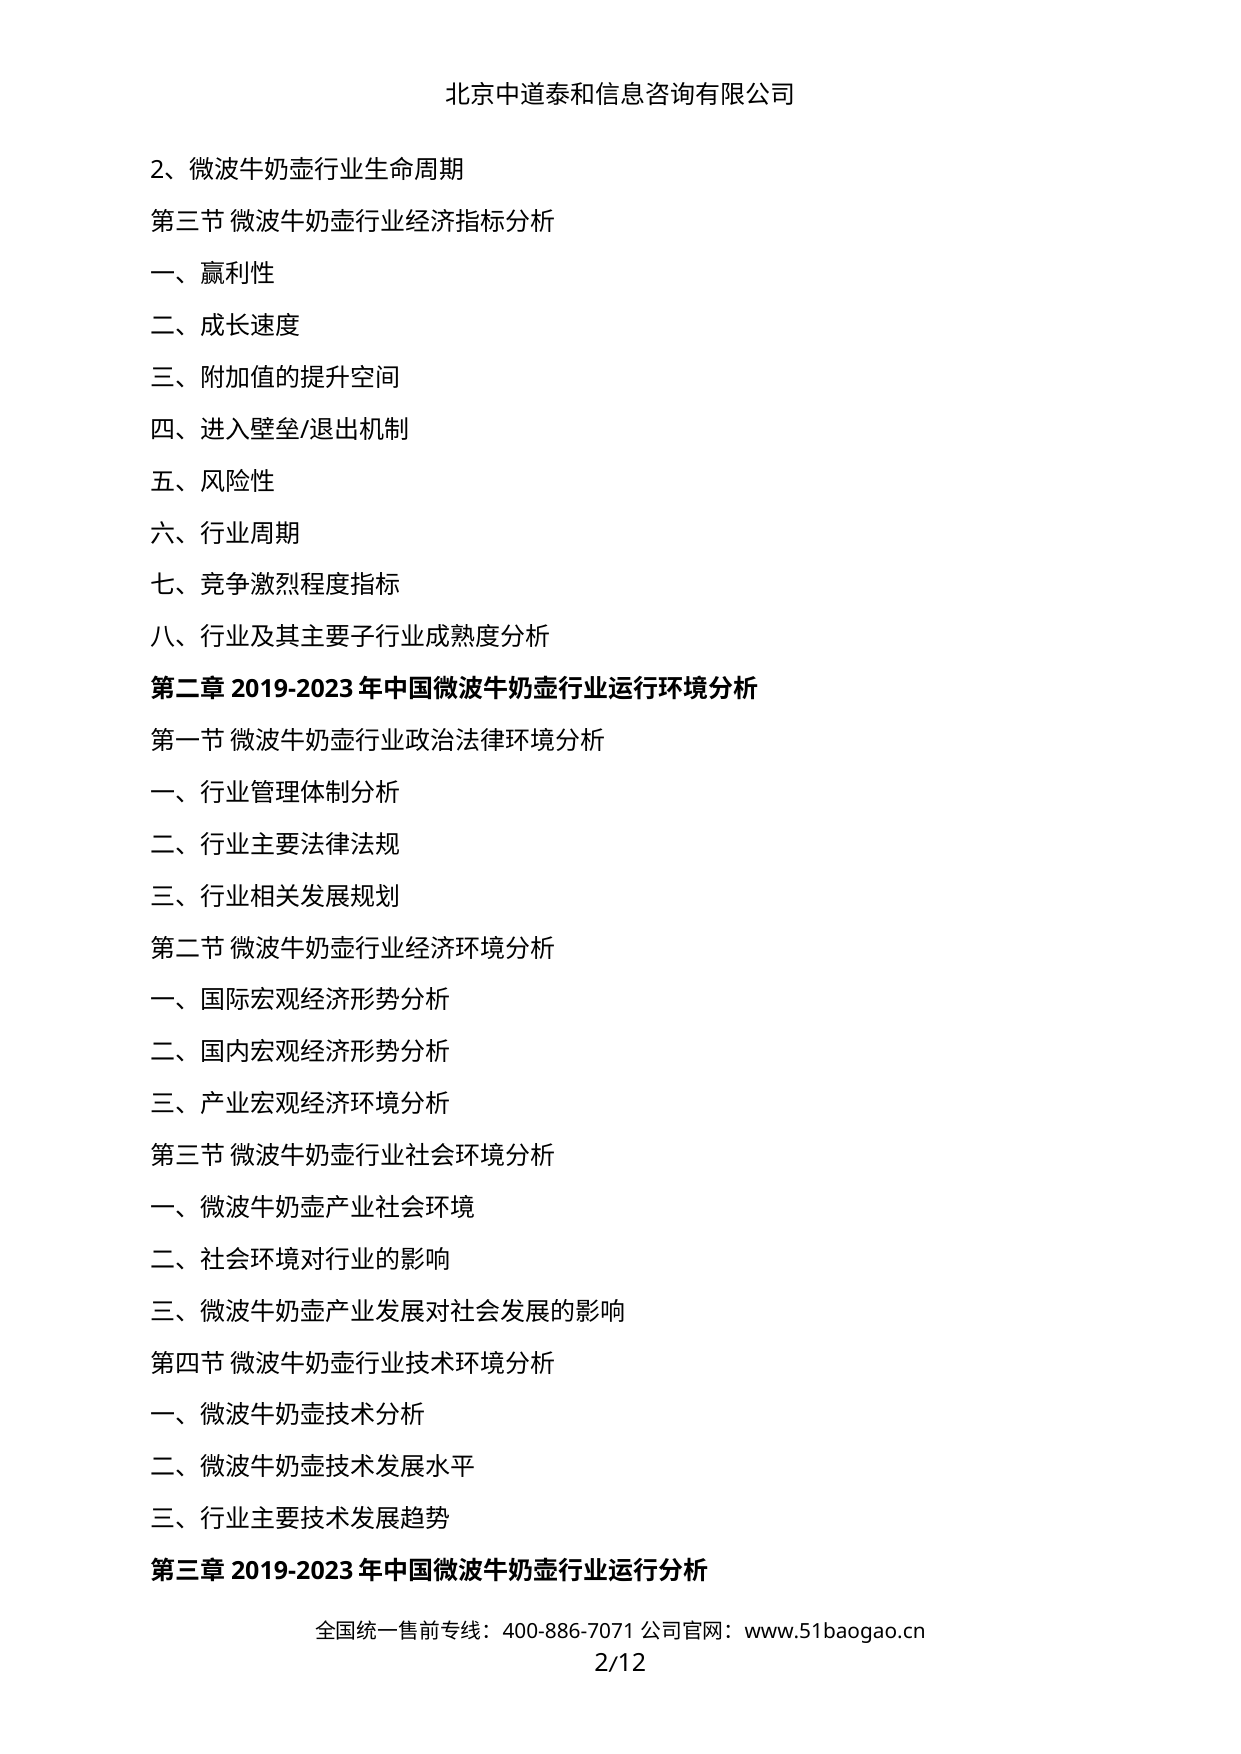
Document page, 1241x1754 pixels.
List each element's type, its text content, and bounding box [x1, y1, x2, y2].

text 七、竞争激烈程度指标 [150, 565, 1090, 601]
text 第一节 微波牛奶壶行业政治法律环境分析 [150, 721, 1090, 757]
text 一、微波牛奶壶技术分析 [150, 1395, 1090, 1431]
text 二、行业主要法律法规 [150, 824, 1090, 861]
text 一、行业管理体制分析 [150, 772, 1090, 809]
text 三、微波牛奶壶产业发展对社会发展的影响 [150, 1291, 1090, 1327]
text 三、行业相关发展规划 [150, 876, 1090, 912]
text 2、微波牛奶壶行业生命周期 [150, 150, 1090, 186]
text 第二节 微波牛奶壶行业经济环境分析 [150, 928, 1090, 964]
text 第三章 2019-2023年中国微波牛奶壶行业运行分析 [150, 1551, 1090, 1587]
text 一、微波牛奶壶产业社会环境 [150, 1187, 1090, 1224]
text 六、行业周期 [150, 513, 1090, 549]
text 五、风险性 [150, 461, 1090, 497]
text 一、国际宏观经济形势分析 [150, 980, 1090, 1016]
text 四、进入壁垒/退出机制 [150, 409, 1090, 446]
text 第二章 2019-2023年中国微波牛奶壶行业运行环境分析 [150, 669, 1090, 705]
text 二、微波牛奶壶技术发展水平 [150, 1447, 1090, 1483]
text 第三节 微波牛奶壶行业经济指标分析 [150, 202, 1090, 238]
text 三、行业主要技术发展趋势 [150, 1499, 1090, 1535]
text 第四节 微波牛奶壶行业技术环境分析 [150, 1343, 1090, 1379]
text 二、成长速度 [150, 306, 1090, 342]
text 二、社会环境对行业的影响 [150, 1239, 1090, 1276]
text 第三节 微波牛奶壶行业社会环境分析 [150, 1136, 1090, 1172]
text 三、附加值的提升空间 [150, 357, 1090, 394]
text 三、产业宏观经济环境分析 [150, 1084, 1090, 1120]
text 八、行业及其主要子行业成熟度分析 [150, 617, 1090, 653]
text 一、赢利性 [150, 254, 1090, 290]
text 二、国内宏观经济形势分析 [150, 1032, 1090, 1068]
